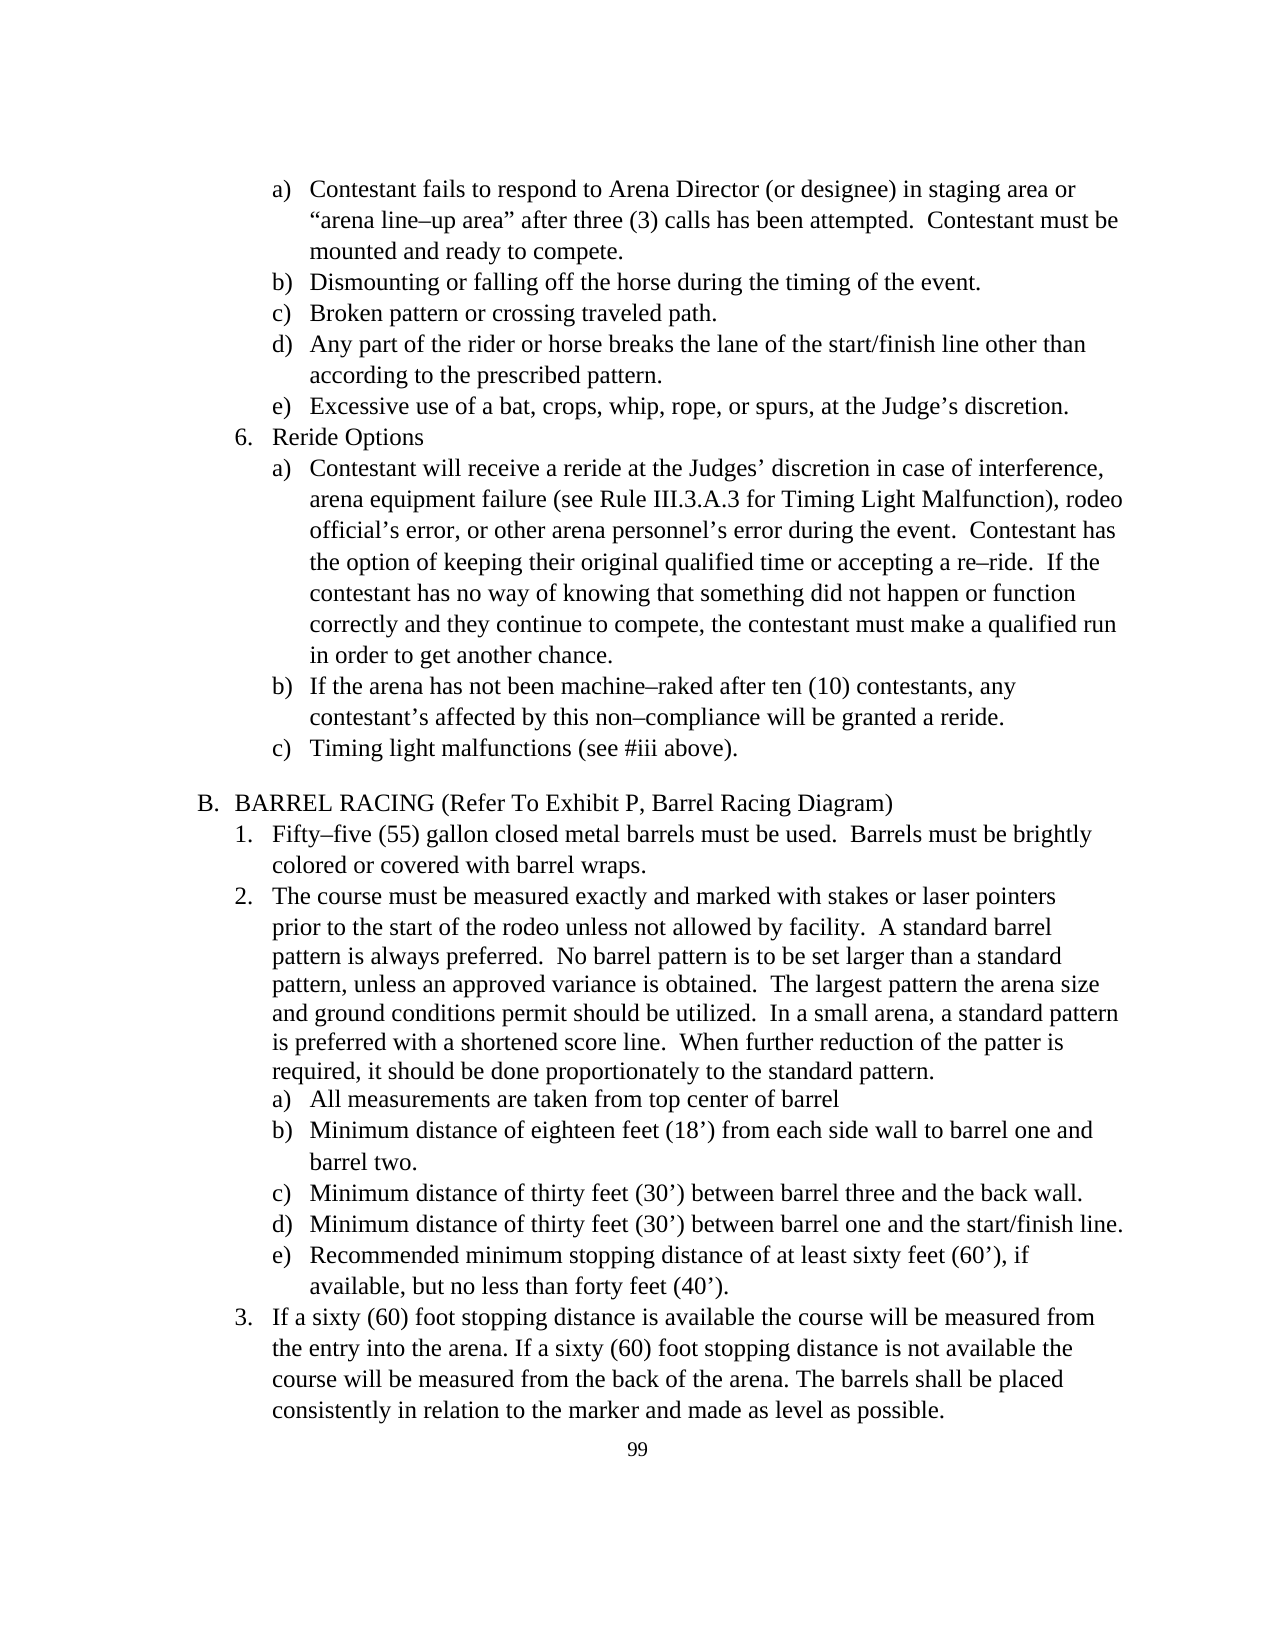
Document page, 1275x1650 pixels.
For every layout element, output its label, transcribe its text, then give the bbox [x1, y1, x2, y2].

list Timing light malfunctions (see #iii above). [272, 733, 1125, 762]
list Dismounting or falling off the horse during the timing of the event. [272, 267, 1125, 296]
list Minimum distance of thirty feet (30’) between barrel one and the start/finish line. [272, 1209, 1125, 1237]
text pattern is always preferred. No barrel pattern is to be set larger than a standard [272, 941, 1125, 969]
list If a sixty (60) foot stopping distance is available the course will be measured from the entry into the arena. If a sixty (60) foot stopping distance is not available the course will be measured from the back of the arena. The barrels shall be placed consistently in relation to the marker and made as level as possible. [253, 1302, 1125, 1424]
list All measurements are taken from top center of barrel [272, 1084, 1125, 1113]
list Contestant will receive a reride at the Judges’ discretion in case of interference, arena equipment failure (see Rule III.3.A.3 for Timing Light Malfunction), rodeo official’s error, or other arena personnel’s error during the event. Contestant has the option of keeping their original qualified time or accepting a re–ride. If the contestant has no way of knowing that something did not happen or function correctly and they continue to compete, the contestant must make a qualified run in order to get another chance. [272, 453, 1125, 668]
list Excessive use of a bat, crops, whip, rope, or spurs, at the Judge’s discretion. [272, 391, 1125, 420]
list Recommended minimum stopping distance of at least sixty feet (60’), if available, but no less than forty feet (40’). [272, 1240, 1125, 1299]
list Reride Options [253, 422, 1125, 451]
list Broken pattern or crossing traveled path. [272, 298, 1125, 327]
text pattern, unless an approved variance is obtained. The largest pattern the arena size and ground conditions permit should be utilized. In a small arena, a standard pattern is preferred with a shortened score line. When further reduction of the patter is required, it should be done proportionately to the standard pattern. [272, 969, 1125, 1084]
list BARREL RACING (Refer To Exhibit P, Barrel Racing Diagram) [197, 788, 1125, 817]
list If the arena has not been machine–raked after ten (10) contestants, any contestant’s affected by this non–compliance will be granted a reride. [272, 671, 1125, 731]
list Fifty–five (55) gallon closed metal barrels must be used. Barrels must be brightly colored or covered with barrel wraps. [253, 819, 1125, 879]
list Minimum distance of eighteen feet (18’) from each side wall to barrel one and barrel two. [272, 1116, 1125, 1175]
list Contestant fails to respond to Arena Director (or designee) in staging area or “arena line–up area” after three (3) calls has been attempted. Contestant must be mounted and ready to compete. [272, 174, 1125, 265]
text prior to the start of the rodeo unless not allowed by facility. A standard barrel [272, 912, 1125, 941]
list The course must be measured exactly and marked with stakes or laser pointers [253, 881, 1125, 910]
list Minimum distance of thirty feet (30’) between barrel three and the back wall. [272, 1178, 1125, 1206]
list Any part of the rider or horse breaks the lane of the start/finish line other than according to the prescribed pattern. [272, 329, 1125, 389]
